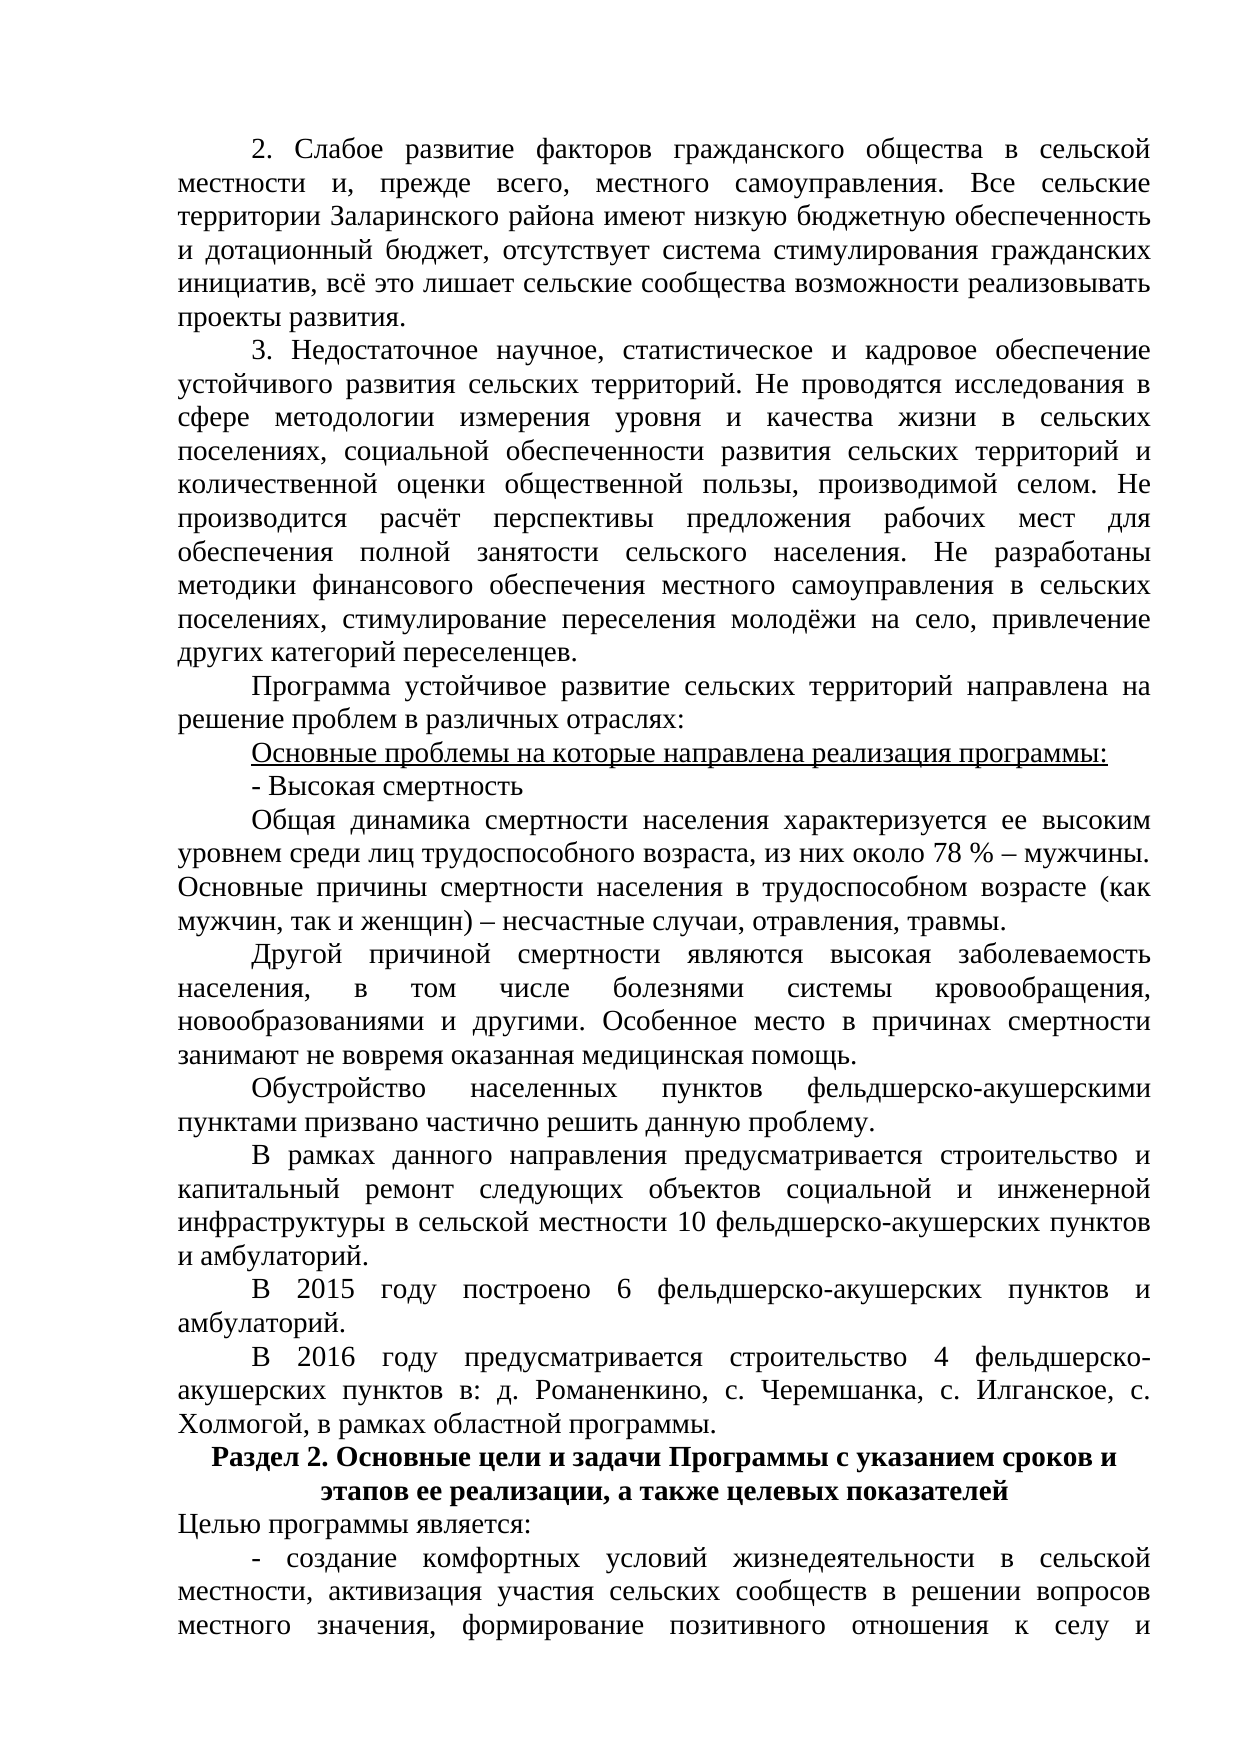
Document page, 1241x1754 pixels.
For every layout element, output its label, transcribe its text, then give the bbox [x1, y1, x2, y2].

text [177, 1540, 1152, 1641]
text В 2016 году предусматривается строительство 4 фельдшерско-акушерских пунктов в: д. Романенкино, с. Черемшанка, с. Илганское, с. Холмогой, в рамках областной программы. [177, 1339, 1152, 1439]
text Раздел 2. Основные цели и задачи Программы с указанием сроков и этапов ее реализации, а также целевых показателей [177, 1439, 1152, 1506]
text Общая динамика смертности населения характеризуется ее высоким уровнем среди лиц трудоспособного возраста, из них около 78 % – мужчины. Основные причины смертности населения в трудоспособном возрасте (как мужчин, так и женщин) – несчастные случаи, отравления, травмы. [177, 802, 1152, 936]
text В рамках данного направления предусматривается строительство и капитальный ремонт следующих объектов социальной и инженерной инфраструктуры в сельской местности 10 фельдшерско-акушерских пунктов и амбулаторий. [177, 1137, 1152, 1272]
text Программа устойчивое развитие сельских территорий направлена на решение проблем в различных отраслях: [177, 668, 1152, 735]
text 3. Недостаточное научное, статистическое и кадровое обеспечение устойчивого развития сельских территорий. Не проводятся исследования в сфере методологии измерения уровня и качества жизни в сельских поселениях, социальной обеспеченности развития сельских территорий и количественной оценки общественной пользы, производимой селом. Не производится расчёт перспективы предложения рабочих мест для обеспечения полной занятости сельского населения. Не разработаны методики финансового обеспечения местного самоуправления в сельских поселениях, стимулирование переселения молодёжи на село, привлечение других категорий переселенцев. [177, 332, 1152, 668]
text Целью программы является: [177, 1506, 1152, 1540]
text Другой причиной смертности являются высокая заболеваемость населения, в том числе болезнями системы кровообращения, новообразованиями и другими. Особенное место в причинах смертности занимают не вовремя оказанная медицинская помощь. [177, 936, 1152, 1070]
text Обустройство населенных пунктов фельдшерско-акушерскими пунктами призвано частично решить данную проблему. [177, 1070, 1152, 1137]
text Основные проблемы на которые направлена реализация программы: [177, 735, 1152, 768]
text - Высокая смертность [177, 768, 1152, 802]
text В 2015 году построено 6 фельдшерско-акушерских пунктов и амбулаторий. [177, 1272, 1152, 1339]
text 2. Слабое развитие факторов гражданского общества в сельской местности и, прежде всего, местного самоуправления. Все сельские территории Заларинского района имеют низкую бюджетную обеспеченность и дотационный бюджет, отсутствует система стимулирования гражданских инициатив, всё это лишает сельские сообщества возможности реализовывать проекты развития. [177, 131, 1152, 332]
